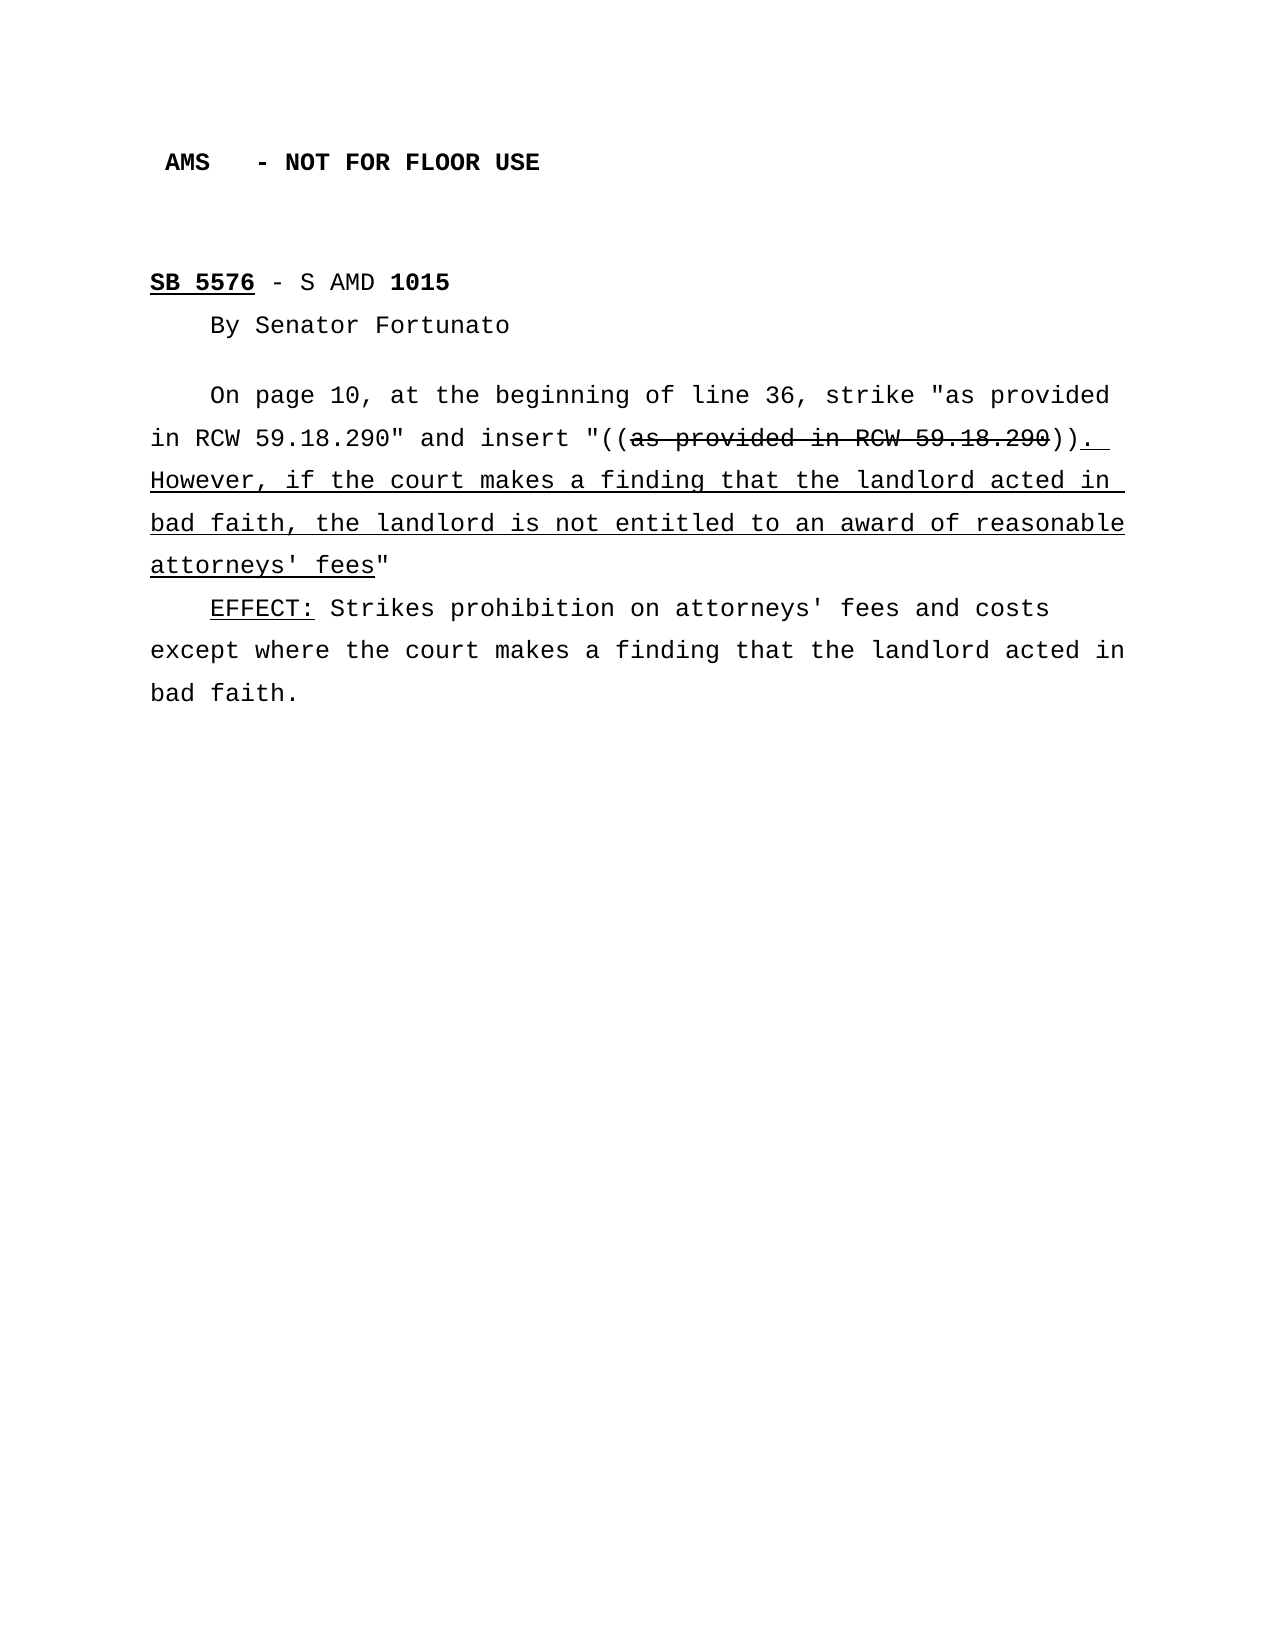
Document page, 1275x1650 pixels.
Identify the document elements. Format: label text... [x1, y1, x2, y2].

text SB 5576 - S AMD 1015 [150, 257, 1125, 299]
text On page 10, at the beginning of line 36, strike "as provided in RCW 59.18.290" and insert "((as provided in RCW 59.18.290)). However, if the court makes a finding that the landlord acted in bad faith, the landlord is not entitled to an award of reasonable attorneys' fees" [150, 535, 1125, 582]
text EFFECT: Strikes prohibition on attorneys' fees and costs except where the court makes a finding that the landlord acted in bad faith. [150, 582, 1125, 710]
text By Senator Fortunato [150, 299, 1125, 342]
text On page 10, at the beginning of line 36, strike "as provided in RCW 59.18.290" and insert "((as provided in RCW 59.18.290)). However, if the court makes a finding that the landlord acted in bad faith, the landlord is not entitled to an award of reasonable attorneys' fees" [150, 370, 1125, 491]
text On page 10, at the beginning of line 36, strike "as provided in RCW 59.18.290" and insert "((as provided in RCW 59.18.290)). However, if the court makes a finding that the landlord acted in bad faith, the landlord is not entitled to an award of reasonable attorneys' fees" [150, 493, 1125, 534]
text AMS - NOT FOR FLOOR USE [150, 150, 1125, 178]
